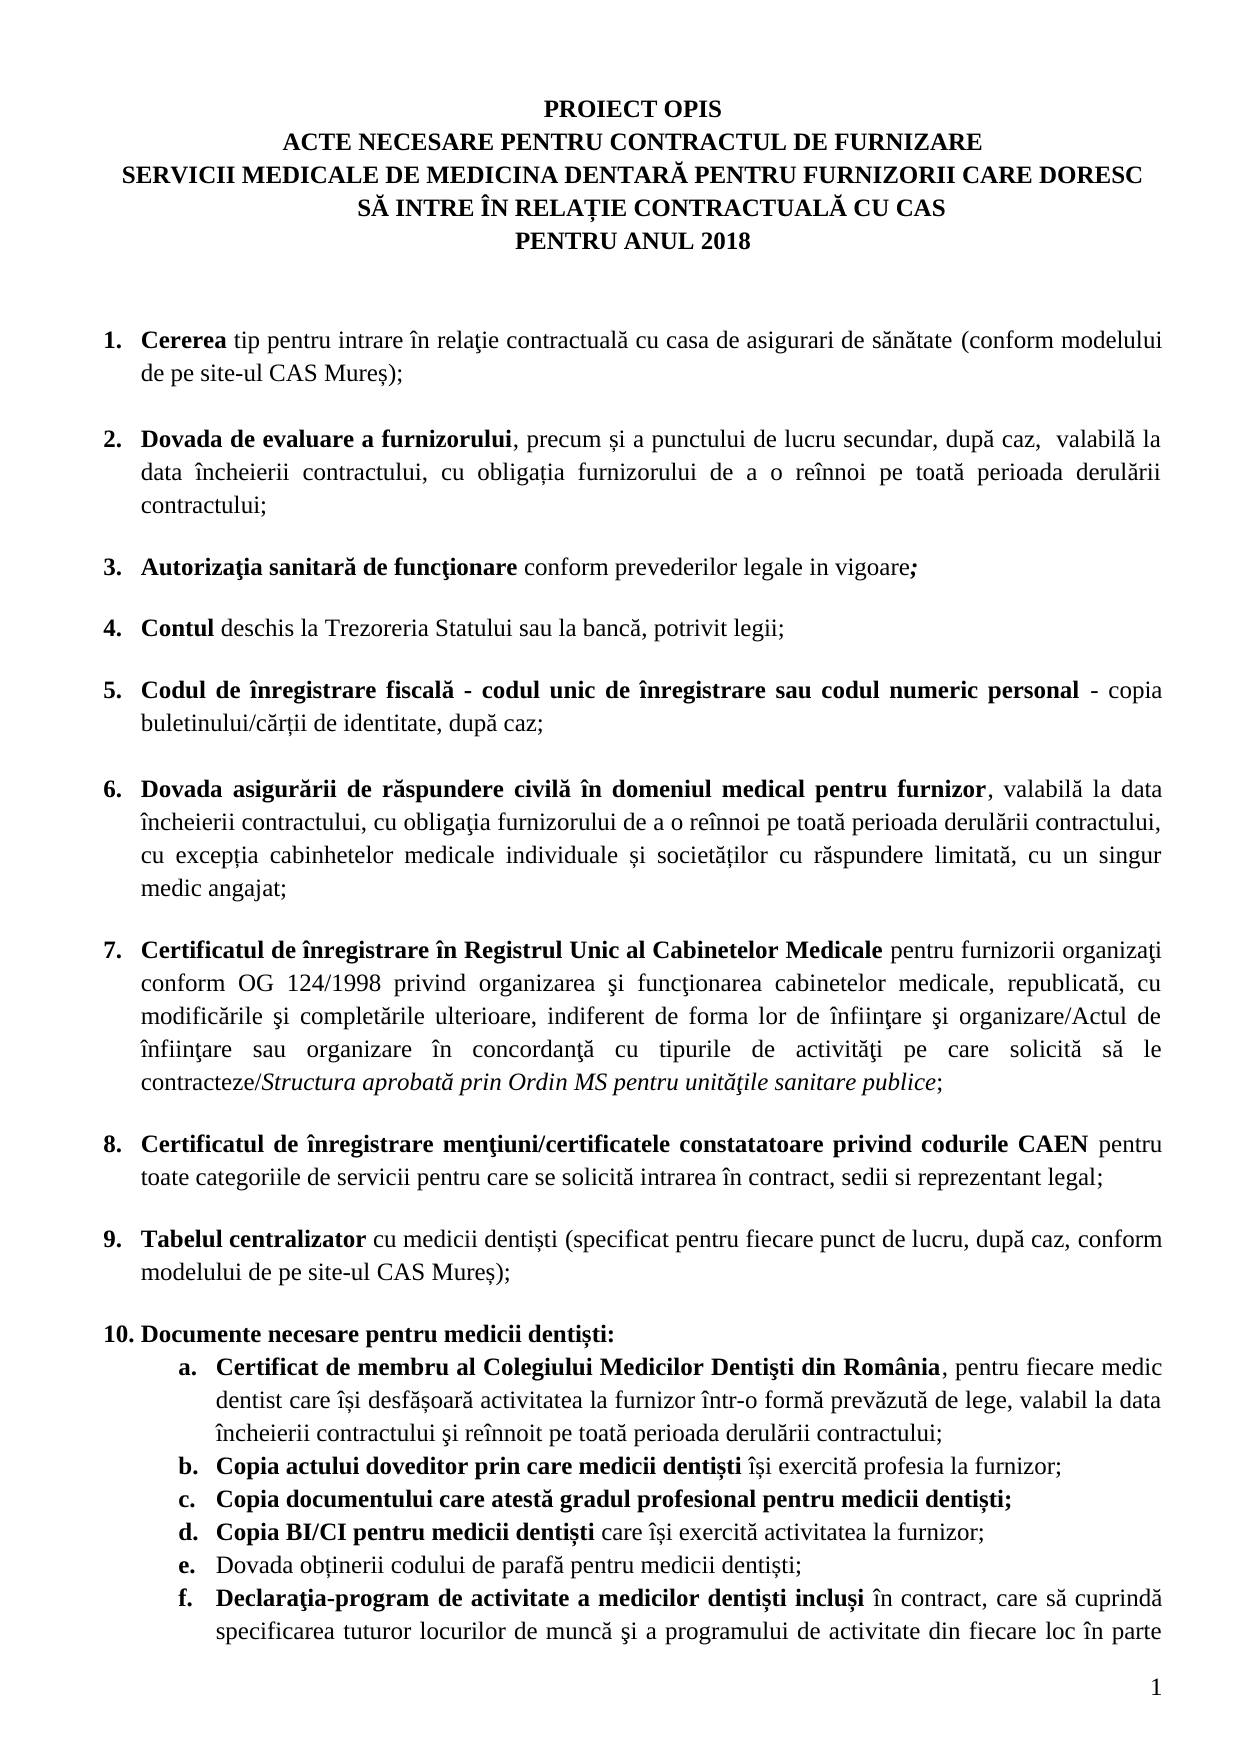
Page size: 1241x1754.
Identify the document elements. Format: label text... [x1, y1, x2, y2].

list Contul deschis la Trezoreria Statului sau la bancă, potrivit legii; [103, 613, 1162, 642]
list Documente necesare pentru medicii dentiști: [103, 1319, 1162, 1347]
list Cererea tip pentru intrare în relaţie contractuală cu casa de asigurari de sănătate (conform modelului de pe site-ul CAS Mureș); [103, 325, 1162, 387]
text SERVICII MEDICALE DE MEDICINA DENTARĂ PENTRU FURNIZORII CARE DORESC SĂ INTRE ÎN RELAȚIE CONTRACTUALĂ CU CAS [103, 160, 1162, 222]
list Copia BI/CI pentru medicii dentiști care își exercită activitatea la furnizor; [178, 1517, 1162, 1546]
list Tabelul centralizator cu medicii dentiști (specificat pentru fiecare punct de lucru, după caz, conform modelului de pe site-ul CAS Mureș); [103, 1224, 1162, 1286]
list Copia actului doveditor prin care medicii dentiști își exercită profesia la furnizor; [178, 1451, 1162, 1479]
list Copia documentului care atestă gradul profesional pentru medicii dentiști; [178, 1484, 1162, 1512]
list Certificatul de înregistrare în Registrul Unic al Cabinetelor Medicale pentru furnizorii organizaţi conform OG 124/1998 privind organizarea şi funcţionarea cabinetelor medicale, republicată, cu modificările şi completările ulterioare, indiferent de forma lor de înfiinţare şi organizare/Actul de înfiinţare sau organizare în concordanţă cu tipurile de activităţi pe care solicită să le contracteze/Structura aprobată prin Ordin MS pentru unităţile sanitare publice; [103, 935, 1162, 1096]
list Certificatul de înregistrare menţiuni/certificatele constatatoare privind codurile CAEN pentru toate categoriile de servicii pentru care se solicită intrarea în contract, sedii si reprezentant legal; [103, 1129, 1162, 1191]
list Autorizaţia sanitară de funcţionare conform prevederilor legale in vigoare; [103, 552, 1162, 581]
list Codul de înregistrare fiscală - codul unic de înregistrare sau codul numeric personal - copia buletinului/cărții de identitate, după caz; [103, 675, 1162, 737]
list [178, 1583, 1162, 1644]
text PENTRU ANUL 2018 [103, 226, 1162, 254]
list Dovada asigurării de răspundere civilă în domeniul medical pentru furnizor, valabilă la data încheierii contractului, cu obligaţia furnizorului de a o reînnoi pe toată perioada derulării contractului, cu excepția cabinhetelor medicale individuale și societăților cu răspundere limitată, cu un singur medic angajat; [103, 774, 1162, 902]
text PROIECT OPIS [103, 94, 1162, 122]
list Dovada obținerii codului de parafă pentru medicii dentiști; [178, 1550, 1162, 1578]
list Dovada de evaluare a furnizorului, precum și a punctului de lucru secundar, după caz, valabilă la data încheierii contractului, cu obligația furnizorului de a o reînnoi pe toată perioada derulării contractului; [103, 424, 1162, 519]
text ACTE NECESARE PENTRU CONTRACTUL DE FURNIZARE [103, 127, 1162, 156]
list Certificat de membru al Colegiului Medicilor Dentişti din România, pentru fiecare medic dentist care își desfășoară activitatea la furnizor într-o formă prevăzută de lege, valabil la data încheierii contractului şi reînnoit pe toată perioada derulării contractului; [178, 1352, 1162, 1446]
